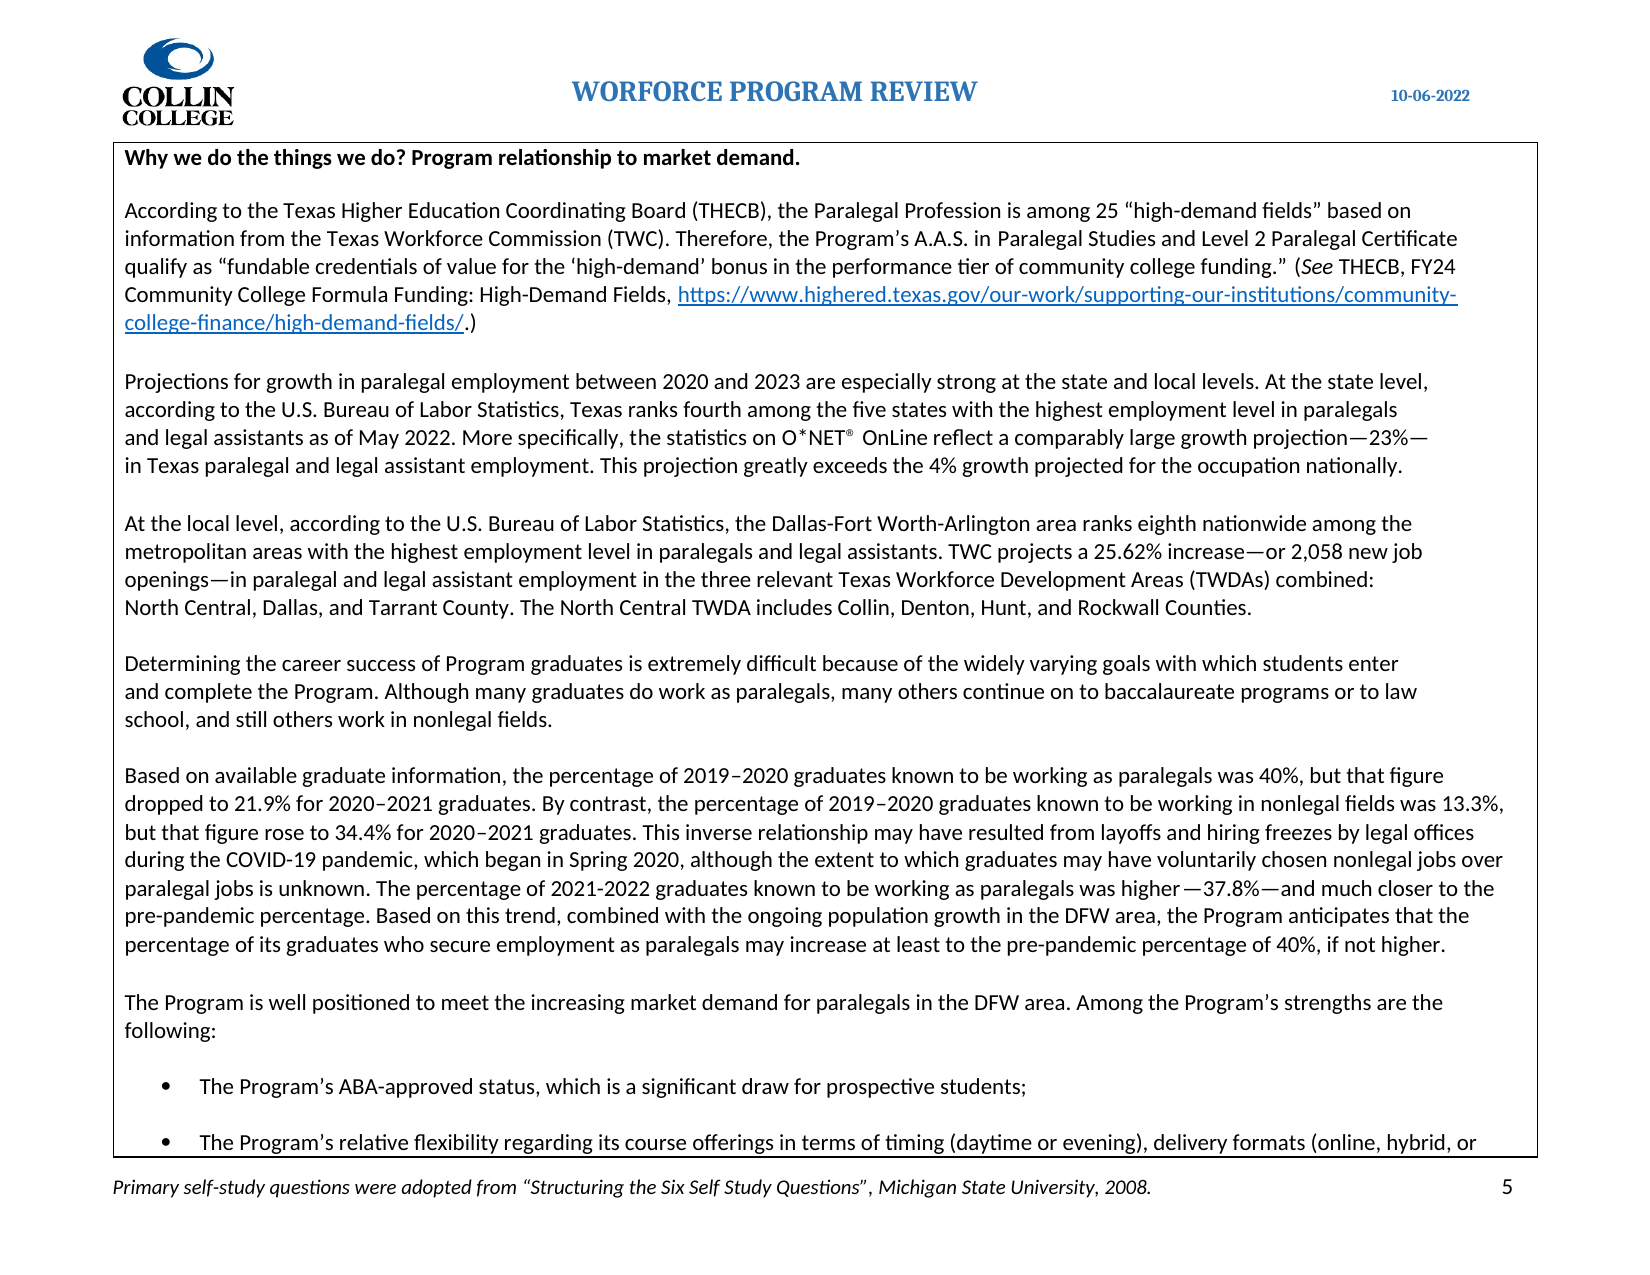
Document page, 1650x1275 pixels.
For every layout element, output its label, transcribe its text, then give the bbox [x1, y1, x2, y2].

picture [120, 34, 236, 128]
